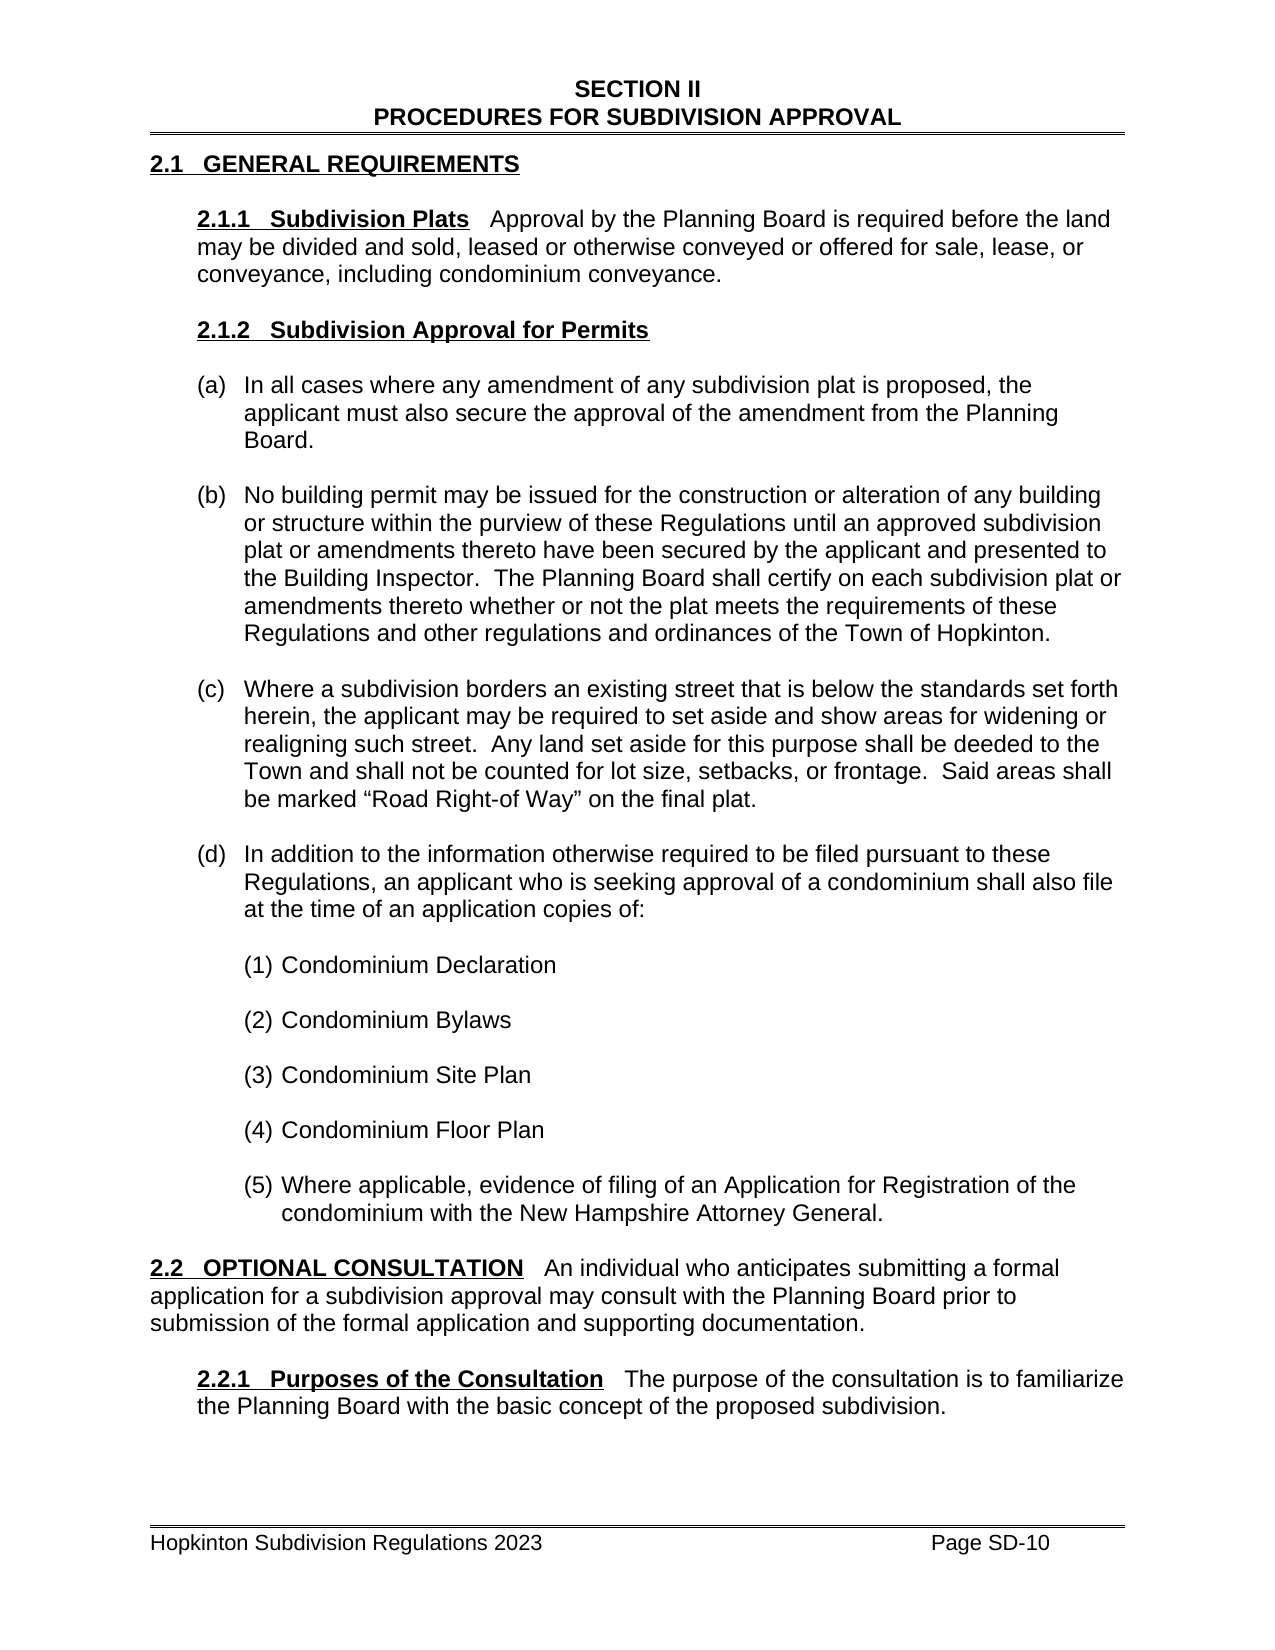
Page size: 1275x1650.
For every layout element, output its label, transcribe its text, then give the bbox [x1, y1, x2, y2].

text (5) Where applicable, evidence of filing of an Application for Registration of the condominium with the New Hampshire Attorney General. [244, 1171, 1125, 1227]
text (1) Condominium Declaration [244, 951, 1125, 978]
text 2.1.2 Subdivision Approval for Permits [150, 316, 1125, 343]
text (4) Condominium Floor Plan [244, 1116, 1125, 1144]
text (c) Where a subdivision borders an existing street that is below the standards set forth herein, the applicant may be required to set aside and show areas for widening or realigning such street. Any land set aside for this purpose shall be deeded to the Town and shall not be counted for lot size, setbacks, or frontage. Said areas shall be marked “Road Right-of Way” on the final plat. [197, 674, 1125, 812]
text (a) In all cases where any amendment of any subdivision plat is proposed, the applicant must also secure the approval of the amendment from the Planning Board. [197, 371, 1125, 454]
text (2) Condominium Bylaws [244, 1006, 1125, 1033]
text (3) Condominium Site Plan [244, 1061, 1125, 1088]
text (d) In addition to the information otherwise required to be filed pursuant to these Regulations, an applicant who is seeking approval of a condominium shall also file at the time of an application copies of: [197, 840, 1125, 923]
text (b) No building permit may be issued for the construction or alteration of any building or structure within the purview of these Regulations until an approved subdivision plat or amendments thereto have been secured by the applicant and presented to the Building Inspector. The Planning Board shall certify on each subdivision plat or amendments thereto whether or not the plat meets the requirements of these Regulations and other regulations and ordinances of the Town of Hopkinton. [197, 481, 1125, 647]
text 2.2.1 Purposes of the Consultation The purpose of the consultation is to familiarize the Planning Board with the basic concept of the proposed subdivision. [150, 1364, 1125, 1420]
text 2.1 GENERAL REQUIREMENTS [150, 150, 1125, 178]
text 2.1.1 Subdivision Plats Approval by the Planning Board is required before the land may be divided and sold, leased or otherwise conveyed or offered for sale, lease, or conveyance, including condominium conveyance. [150, 205, 1125, 288]
text 2.2 OPTIONAL CONSULTATION An individual who anticipates submitting a formal application for a subdivision approval may consult with the Planning Board prior to submission of the formal application and supporting documentation. [150, 1254, 1125, 1337]
